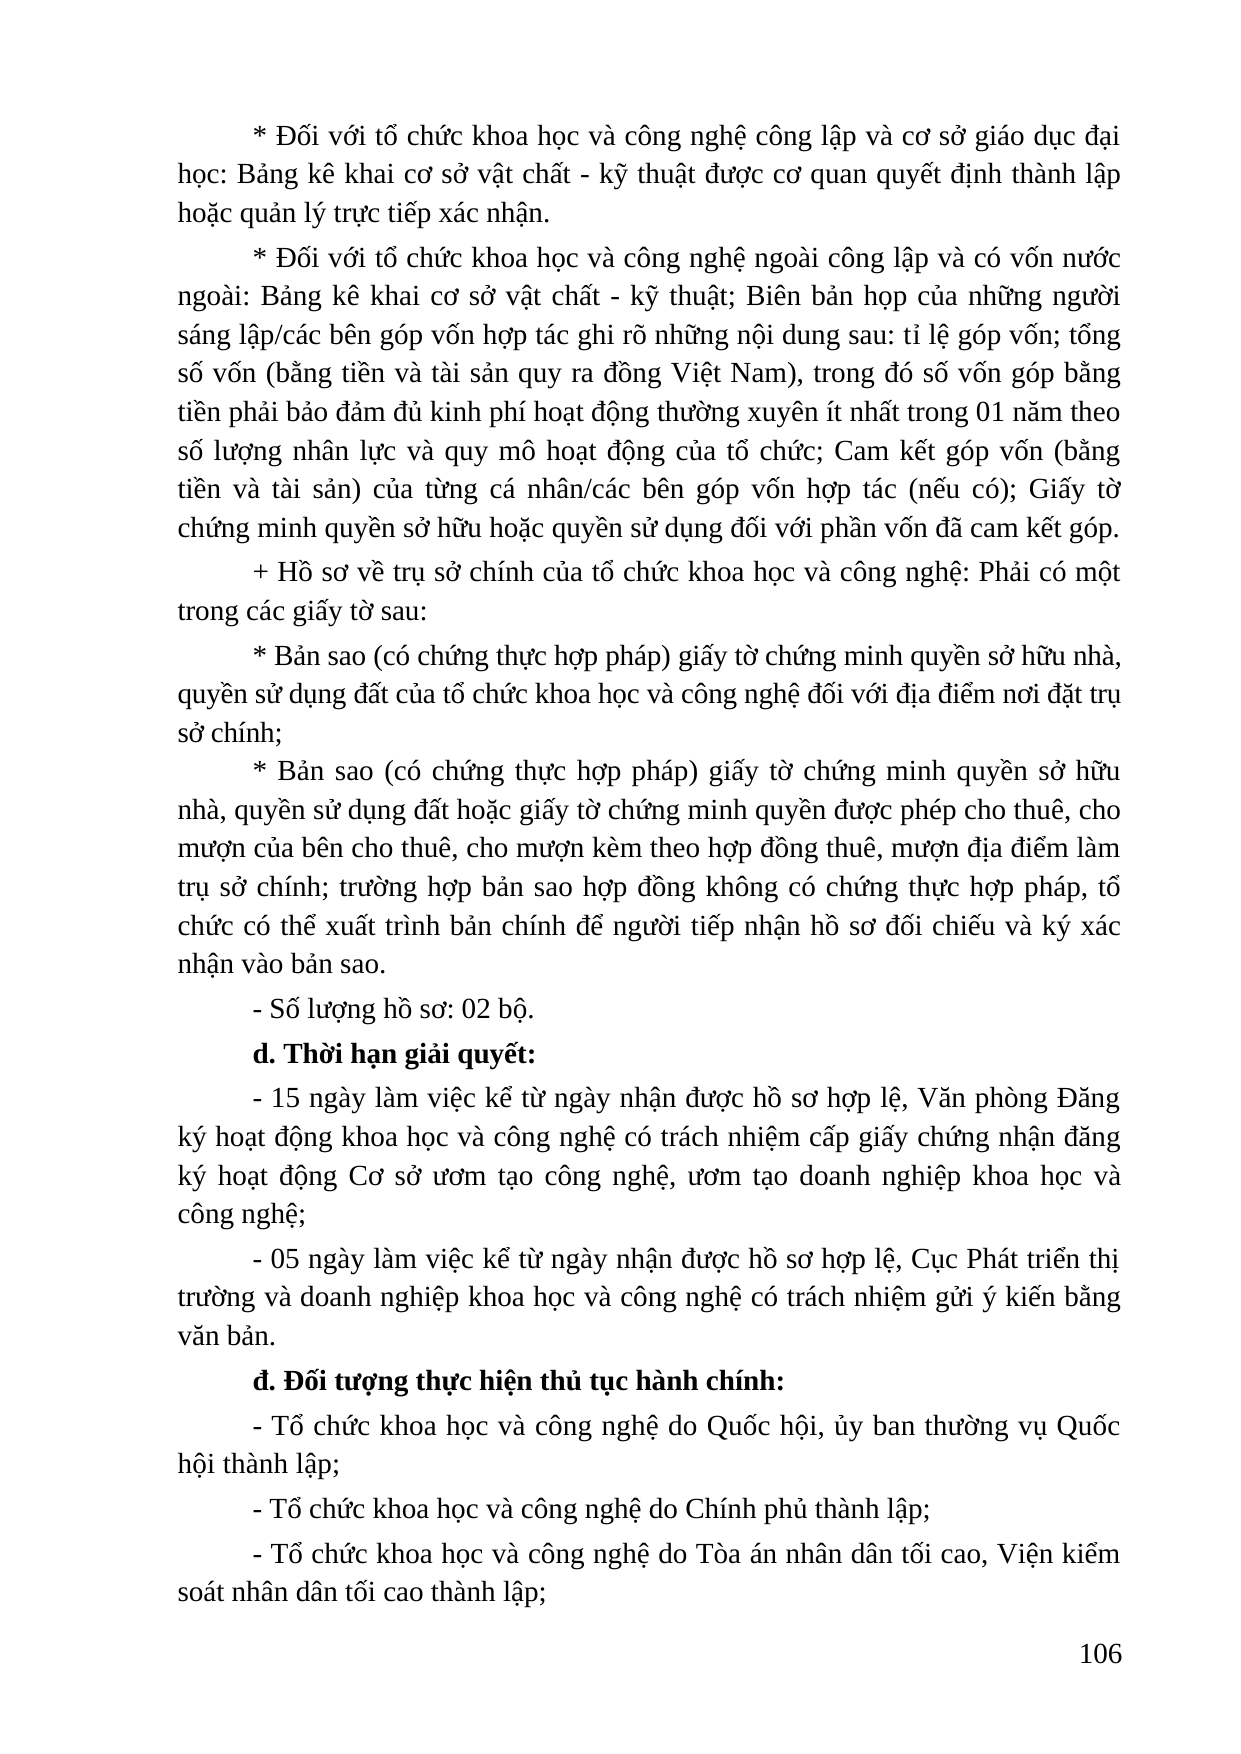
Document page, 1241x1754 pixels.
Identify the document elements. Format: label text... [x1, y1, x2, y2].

text - Số lượng hồ sơ: 02 bộ. [177, 991, 1122, 1024]
text - 05 ngày làm việc kể từ ngày nhận được hồ sơ hợp lệ, Cục Phát triển thị trường và doanh nghiệp khoa học và công nghệ có trách nhiệm gửi ý kiến bằng văn bản. [177, 1241, 1122, 1352]
text * Bản sao (có chứng thực hợp pháp) giấy tờ chứng minh quyền sở hữu nhà, quyền sử dụng đất của tổ chức khoa học và công nghệ đối với địa điểm nơi đặt trụ sở chính; [177, 638, 1122, 748]
text đ. Đối tượng thực hiện thủ tục hành chính: [177, 1363, 1122, 1396]
text * Đối với tổ chức khoa học và công nghệ công lập và cơ sở giáo dục đại học: Bảng kê khai cơ sở vật chất - kỹ thuật được cơ quan quyết định thành lập hoặc quản lý trực tiếp xác nhận. [177, 118, 1122, 229]
text + Hồ sơ về trụ sở chính của tổ chức khoa học và công nghệ: Phải có một trong các giấy tờ sau: [177, 554, 1122, 627]
text - 15 ngày làm việc kể từ ngày nhận được hồ sơ hợp lệ, Văn phòng Đăng ký hoạt động khoa học và công nghệ có trách nhiệm cấp giấy chứng nhận đăng ký hoạt động Cơ sở ươm tạo công nghệ, ươm tạo doanh nghiệp khoa học và công nghệ; [177, 1081, 1122, 1230]
text * Đối với tổ chức khoa học và công nghệ ngoài công lập và có vốn nước ngoài: Bảng kê khai cơ sở vật chất - kỹ thuật; Biên bản họp của những người sáng lập/các bên góp vốn hợp tác ghi rõ những nội dung sau: tỉ lệ góp vốn; tổng số vốn (bằng tiền và tài sản quy ra đồng Việt Nam), trong đó số vốn góp bằng tiền phải bảo đảm đủ kinh phí hoạt động thường xuyên ít nhất trong 01 năm theo số lượng nhân lực và quy mô hoạt động của tổ chức; Cam kết góp vốn (bằng tiền và tài sản) của từng cá nhân/các bên góp vốn hợp tác (nếu có); Giấy tờ chứng minh quyền sở hữu hoặc quyền sử dụng đối với phần vốn đã cam kết góp. [177, 240, 1122, 543]
text - Tổ chức khoa học và công nghệ do Tòa án nhân dân tối cao, Viện kiểm soát nhân dân tối cao thành lập; [177, 1536, 1122, 1608]
text - Tổ chức khoa học và công nghệ do Quốc hội, ủy ban thường vụ Quốc hội thành lập; [177, 1408, 1122, 1480]
text * Bản sao (có chứng thực hợp pháp) giấy tờ chứng minh quyền sở hữu nhà, quyền sử dụng đất hoặc giấy tờ chứng minh quyền được phép cho thuê, cho mượn của bên cho thuê, cho mượn kèm theo hợp đồng thuê, mượn địa điểm làm trụ sở chính; trường hợp bản sao hợp đồng không có chứng thực hợp pháp, tổ chức có thể xuất trình bản chính để người tiếp nhận hồ sơ đối chiếu và ký xác nhận vào bản sao. [177, 753, 1122, 980]
text d. Thời hạn giải quyết: [177, 1036, 1122, 1069]
text - Tổ chức khoa học và công nghệ do Chính phủ thành lập; [177, 1491, 1122, 1524]
